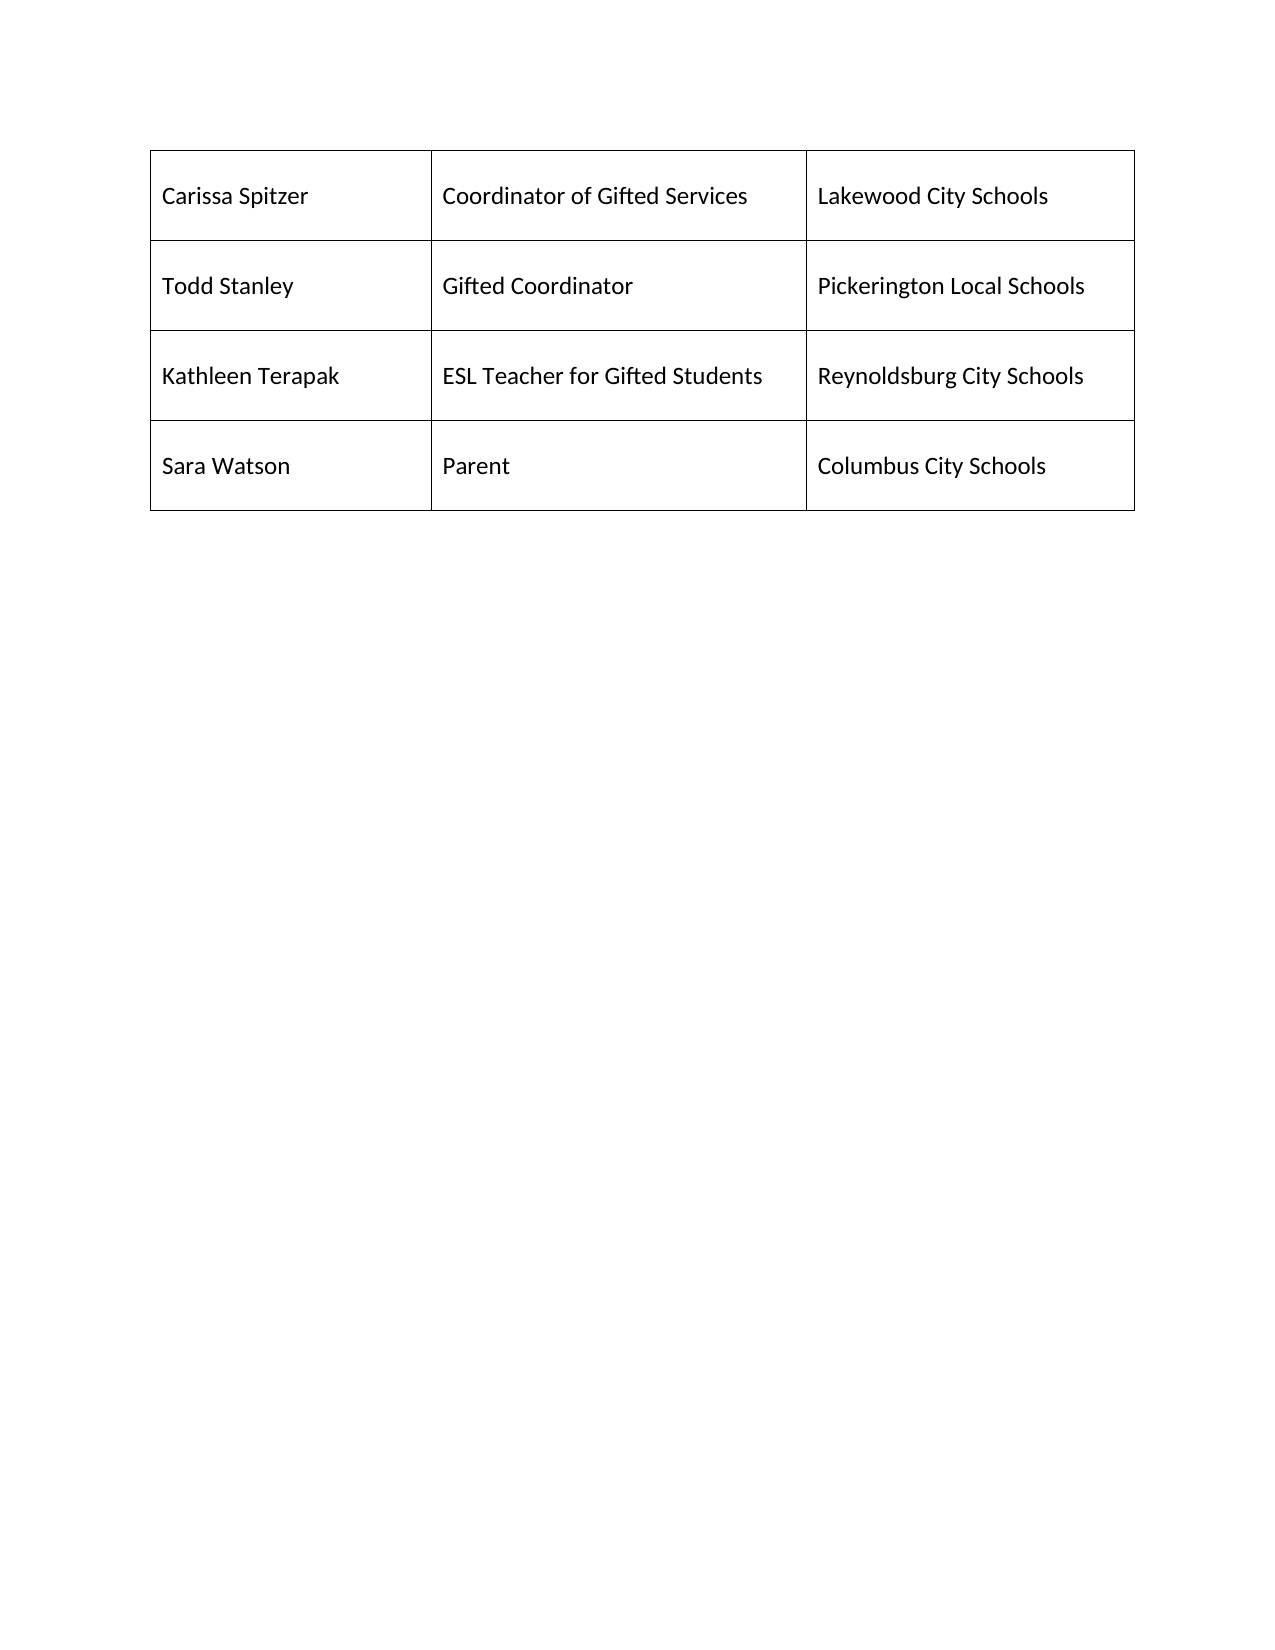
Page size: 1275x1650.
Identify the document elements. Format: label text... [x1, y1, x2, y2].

table_cell Sara Watson [151, 421, 431, 510]
table_cell ESL Teacher for Gifted Students [432, 331, 806, 420]
table_cell Parent [432, 421, 806, 510]
table_cell Carissa Spitzer [151, 151, 431, 240]
table_cell Reynoldsburg City Schools [807, 331, 1134, 420]
table_cell Coordinator of Gifted Services [432, 151, 806, 240]
table_cell Lakewood City Schools [807, 151, 1134, 240]
table_cell Columbus City Schools [807, 421, 1134, 510]
table_cell Kathleen Terapak [151, 331, 431, 420]
table_cell Pickerington Local Schools [807, 241, 1134, 330]
table_cell Gifted Coordinator [432, 241, 806, 330]
table_cell Todd Stanley [151, 241, 431, 330]
